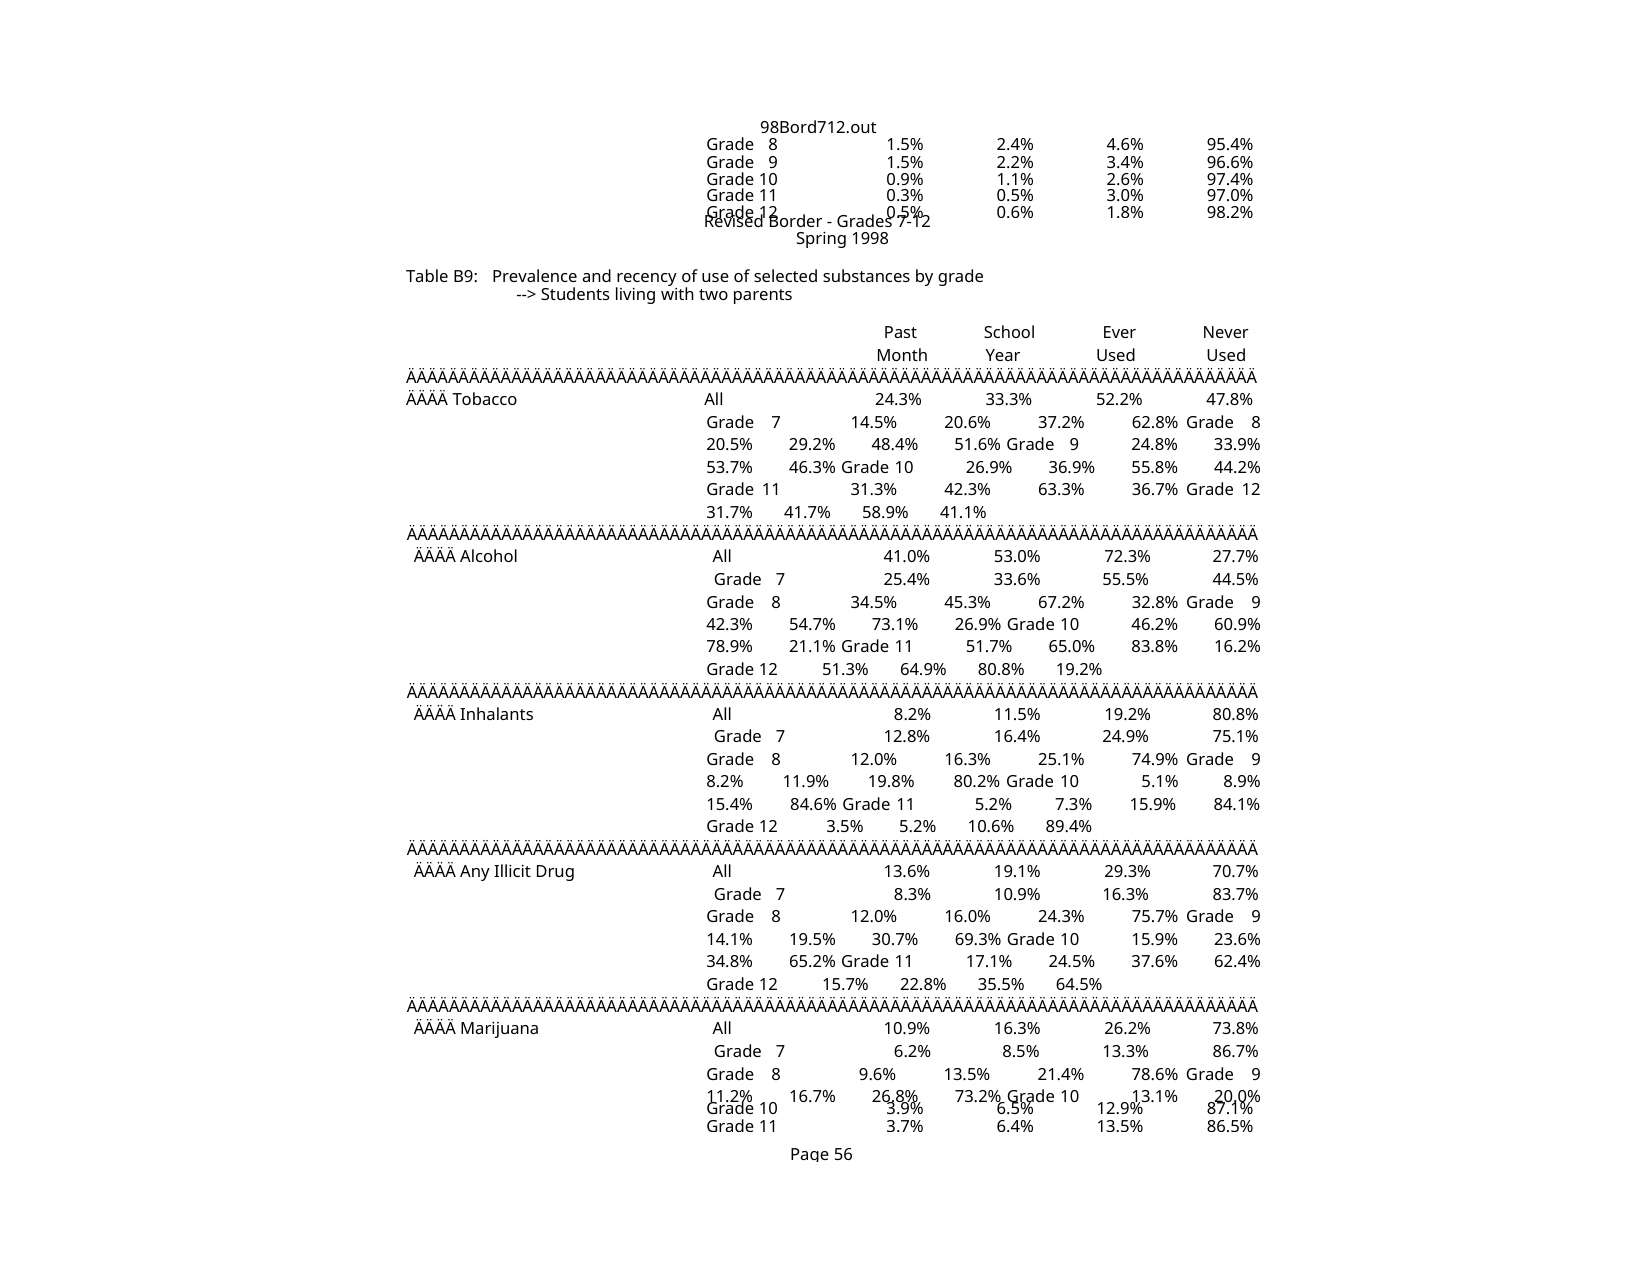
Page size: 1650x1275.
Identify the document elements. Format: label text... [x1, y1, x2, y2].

text ÄÄÄÄÄÄÄÄÄÄÄÄÄÄÄÄÄÄÄÄÄÄÄÄÄÄÄÄÄÄÄÄÄÄÄÄÄÄÄÄÄÄÄÄÄÄÄÄÄÄÄÄÄÄÄÄÄÄÄÄÄÄÄÄÄÄÄÄÄÄÄÄÄÄÄÄÄÄÄÄÄÄÄÄÄ Alcohol All 41.0% 53.0% 72.3% 27.7% Grade 7 25.4% 33.6% 55.5% 44.5% [403, 523, 1259, 590]
text Grade 8 12.0% 16.0% 24.3% 75.7% Grade 9 14.1% 19.5% 30.7% 69.3% Grade 10 15.9% 23.6% 34.8% 65.2% Grade 11 17.1% 24.5% 37.6% 62.4% Grade 12 15.7% 22.8% 35.5% 64.5% [706, 905, 1261, 995]
text Past School Ever Never [235, 320, 1249, 343]
text --> Students living with two parents [516, 287, 1417, 304]
text ÄÄÄÄÄÄÄÄÄÄÄÄÄÄÄÄÄÄÄÄÄÄÄÄÄÄÄÄÄÄÄÄÄÄÄÄÄÄÄÄÄÄÄÄÄÄÄÄÄÄÄÄÄÄÄÄÄÄÄÄÄÄÄÄÄÄÄÄÄÄÄÄÄÄÄÄÄÄÄÄÄÄÄÄÄ Any Illicit Drug All 13.6% 19.1% 29.3% 70.7% Grade 7 8.3% 10.9% 16.3% 83.7% [403, 837, 1259, 905]
text Month Year Used Used ÄÄÄÄÄÄÄÄÄÄÄÄÄÄÄÄÄÄÄÄÄÄÄÄÄÄÄÄÄÄÄÄÄÄÄÄÄÄÄÄÄÄÄÄÄÄÄÄÄÄÄÄÄÄÄÄÄÄÄÄÄÄÄÄÄÄÄÄÄÄÄÄÄÄÄÄÄÄÄÄÄÄÄÄÄ Tobacco All 24.3% 33.3% 52.2% 47.8% [406, 343, 1261, 411]
text Grade 8 12.0% 16.3% 25.1% 74.9% Grade 9 8.2% 11.9% 19.8% 80.2% Grade 10 5.1% 8.9% 15.4% 84.6% Grade 11 5.2% 7.3% 15.9% 84.1% Grade 12 3.5% 5.2% 10.6% 89.4% [706, 748, 1261, 837]
text Spring 1998 [783, 231, 902, 248]
text Table B9: Prevalence and recency of use of selected substances by grade [406, 264, 1417, 287]
text Grade 7 14.5% 20.6% 37.2% 62.8% Grade 8 20.5% 29.2% 48.4% 51.6% Grade 9 24.8% 33.9% 53.7% 46.3% Grade 10 26.9% 36.9% 55.8% 44.2% Grade 11 31.3% 42.3% 63.3% 36.7% Grade 12 31.7% 41.7% 58.9% 41.1% [706, 411, 1261, 523]
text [706, 1062, 1261, 1107]
text Revised Border - Grades 7-12 [703, 214, 988, 231]
text ÄÄÄÄÄÄÄÄÄÄÄÄÄÄÄÄÄÄÄÄÄÄÄÄÄÄÄÄÄÄÄÄÄÄÄÄÄÄÄÄÄÄÄÄÄÄÄÄÄÄÄÄÄÄÄÄÄÄÄÄÄÄÄÄÄÄÄÄÄÄÄÄÄÄÄÄÄÄÄÄÄÄÄÄÄ Inhalants All 8.2% 11.5% 19.2% 80.8% Grade 7 12.8% 16.4% 24.9% 75.1% [403, 680, 1259, 748]
text ÄÄÄÄÄÄÄÄÄÄÄÄÄÄÄÄÄÄÄÄÄÄÄÄÄÄÄÄÄÄÄÄÄÄÄÄÄÄÄÄÄÄÄÄÄÄÄÄÄÄÄÄÄÄÄÄÄÄÄÄÄÄÄÄÄÄÄÄÄÄÄÄÄÄÄÄÄÄÄÄÄÄÄÄÄ Marijuana All 10.9% 16.3% 26.2% 73.8% Grade 7 6.2% 8.5% 13.3% 86.7% [403, 995, 1259, 1062]
text Grade 8 34.5% 45.3% 67.2% 32.8% Grade 9 42.3% 54.7% 73.1% 26.9% Grade 10 46.2% 60.9% 78.9% 21.1% Grade 11 51.7% 65.0% 83.8% 16.2% Grade 12 51.3% 64.9% 80.8% 19.2% [706, 590, 1261, 680]
